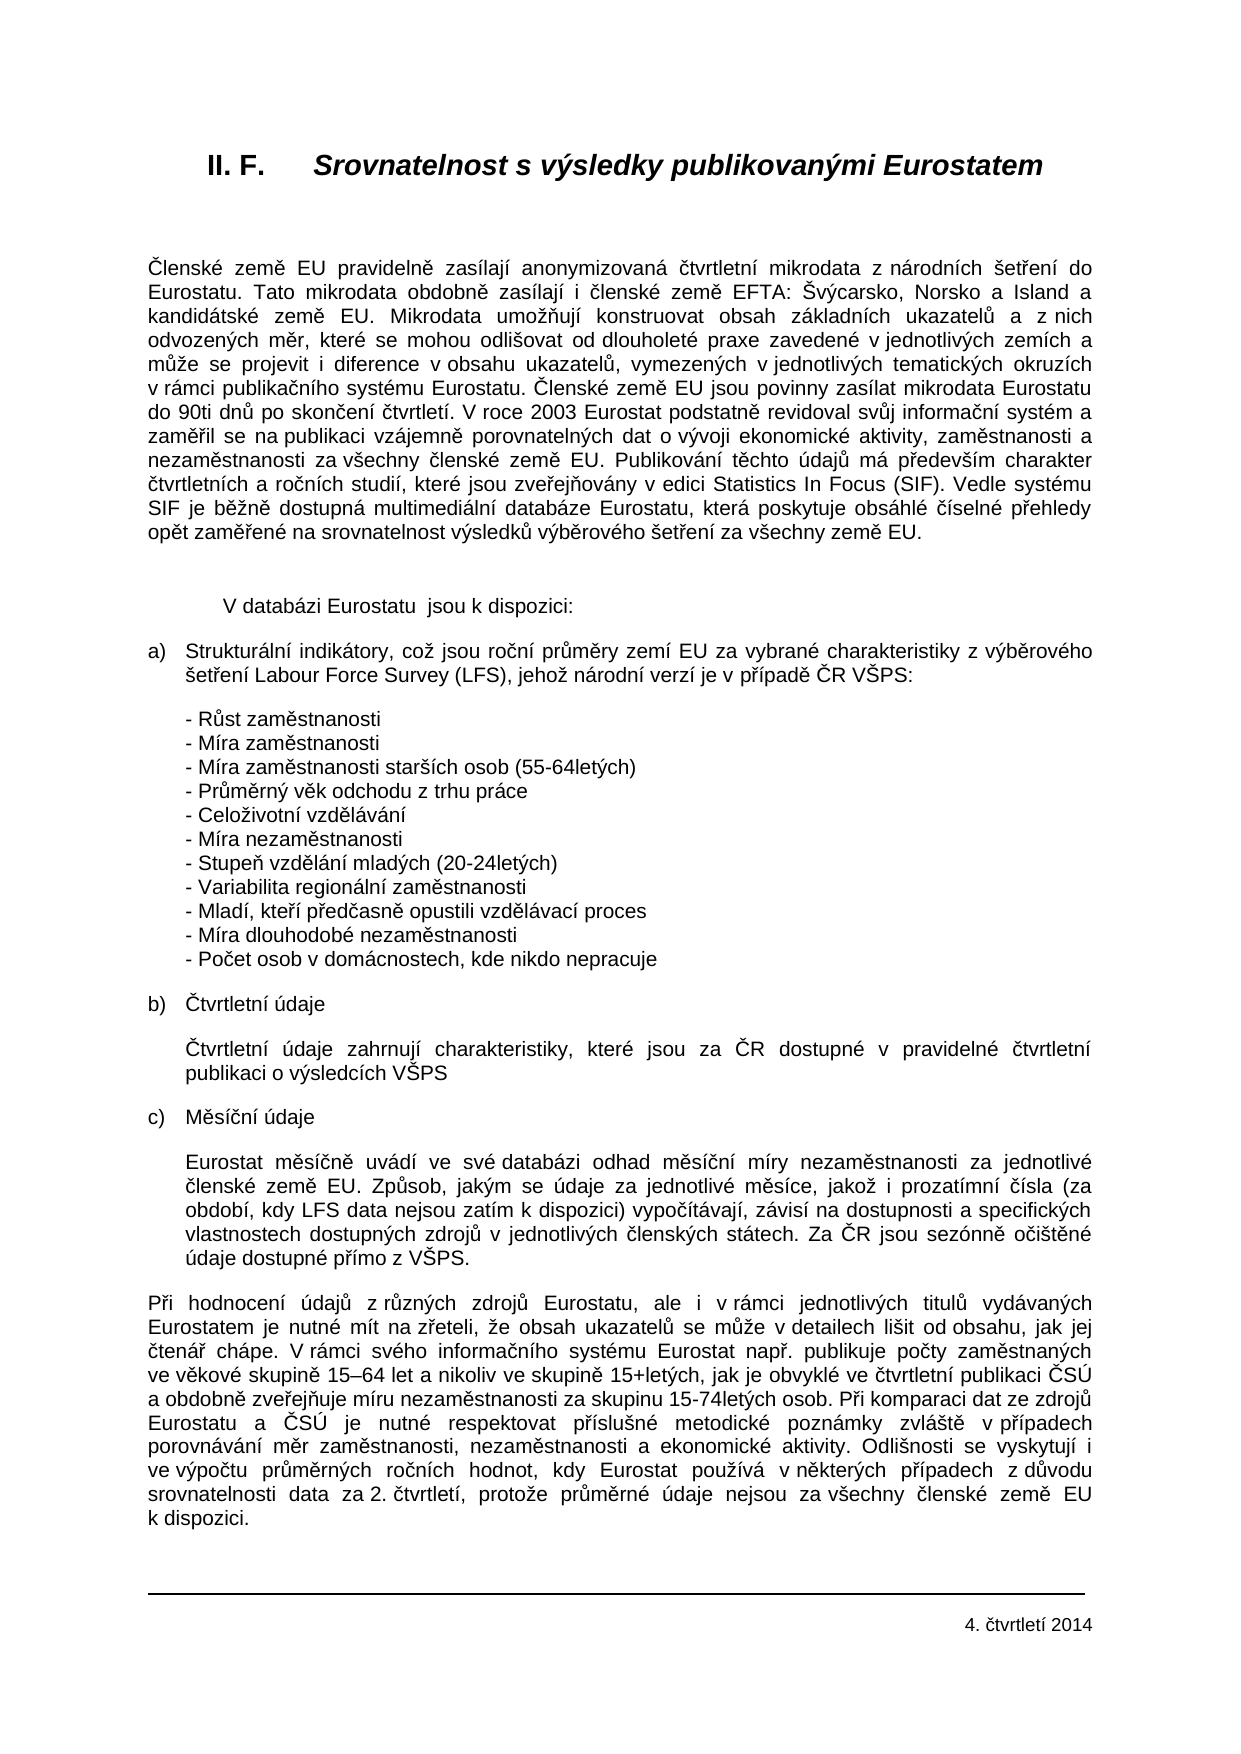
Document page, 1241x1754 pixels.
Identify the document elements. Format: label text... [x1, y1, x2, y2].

text Členské země EU pravidelně zasílají anonymizovaná čtvrtletní mikrodata z národních šetření do Eurostatu. Tato mikrodata obdobně zasílají i členské země EFTA: Švýcarsko, Norsko a Island a kandidátské země EU. Mikrodata umožňují konstruovat obsah základních ukazatelů a z nich odvozených měr, které se mohou odlišovat od dlouholeté praxe zavedené v jednotlivých zemích a může se projevit i diference v obsahu ukazatelů, vymezených v jednotlivých tematických okruzích v rámci publikačního systému Eurostatu. Členské země EU jsou povinny zasílat mikrodata Eurostatu do 90ti dnů po skončení čtvrtletí. V roce 2003 Eurostat podstatně revidoval svůj informační systém a zaměřil se na publikaci vzájemně porovnatelných dat o vývoji ekonomické aktivity, zaměstnanosti a nezaměstnanosti za všechny členské země EU. Publikování těchto údajů má především charakter čtvrtletních a ročních studií, které jsou zveřejňovány v edici Statistics In Focus (SIF). Vedle systému SIF je běžně dostupná multimediální databáze Eurostatu, která poskytuje obsáhlé číselné přehledy opět zaměřené na srovnatelnost výsledků výběrového šetření za všechny země EU. [148, 256, 1092, 544]
text Eurostat měsíčně uvádí ve své databázi odhad měsíční míry nezaměstnanosti za jednotlivé členské země EU. Způsob, jakým se údaje za jednotlivé měsíce, jakož i prozatímní čísla (za období, kdy LFS data nejsou zatím k dispozici) vypočítávají, závisí na dostupnosti a specifických vlastnostech dostupných zdrojů v jednotlivých členských státech. Za ČR jsou sezónně očištěné údaje dostupné přímo z VŠPS. [185, 1150, 1092, 1270]
text - Celoživotní vzdělávání [148, 803, 1092, 827]
text - Míra dlouhodobé nezaměstnanosti [148, 923, 1092, 947]
text a) Strukturální indikátory, což jsou roční průměry zemí EU za vybrané charakteristiky z výběrového šetření Labour Force Survey (LFS), jehož národní verzí je v případě ČR VŠPS: [148, 638, 1092, 686]
text V databázi Eurostatu jsou k dispozici: [148, 594, 1092, 618]
text b) Čtvrtletní údaje [148, 992, 1092, 1016]
text c) Měsíční údaje [148, 1105, 1092, 1129]
text - Míra zaměstnanosti starších osob (55-64letých) [148, 755, 1092, 779]
text - Průměrný věk odchodu z trhu práce [148, 779, 1092, 803]
text Při hodnocení údajů z různých zdrojů Eurostatu, ale i v rámci jednotlivých titulů vydávaných Eurostatem je nutné mít na zřeteli, že obsah ukazatelů se může v detailech lišit od obsahu, jak jej čtenář chápe. V rámci svého informačního systému Eurostat např. publikuje počty zaměstnaných ve věkové skupině 15–64 let a nikoliv ve skupině 15+letých, jak je obvyklé ve čtvrtletní publikaci ČSÚ a obdobně zveřejňuje míru nezaměstnanosti za skupinu 15-74letých osob. Při komparaci dat ze zdrojů Eurostatu a ČSÚ je nutné respektovat příslušné metodické poznámky zvláště v případech porovnávání měr zaměstnanosti, nezaměstnanosti a ekonomické aktivity. Odlišnosti se vyskytují i ve výpočtu průměrných ročních hodnot, kdy Eurostat používá v některých případech z důvodu srovnatelnosti data za 2. čtvrtletí, protože průměrné údaje nejsou za všechny členské země EU k dispozici. [148, 1291, 1092, 1530]
text Čtvrtletní údaje zahrnují charakteristiky, které jsou za ČR dostupné v pravidelné čtvrtletní publikaci o výsledcích VŠPS [185, 1036, 1092, 1084]
text - Stupeň vzdělání mladých (20-24letých) [148, 851, 1092, 875]
text - Míra nezaměstnanosti [148, 827, 1092, 851]
list Srovnatelnost s výsledky publikovanými Eurostatem [207, 148, 1092, 181]
text - Počet osob v domácnostech, kde nikdo nepracuje [148, 947, 1092, 971]
text - Míra zaměstnanosti [148, 731, 1092, 755]
text - Variabilita regionální zaměstnanosti [148, 875, 1092, 899]
text - Růst zaměstnanosti [148, 707, 1092, 731]
text - Mladí, kteří předčasně opustili vzdělávací proces [148, 899, 1092, 923]
